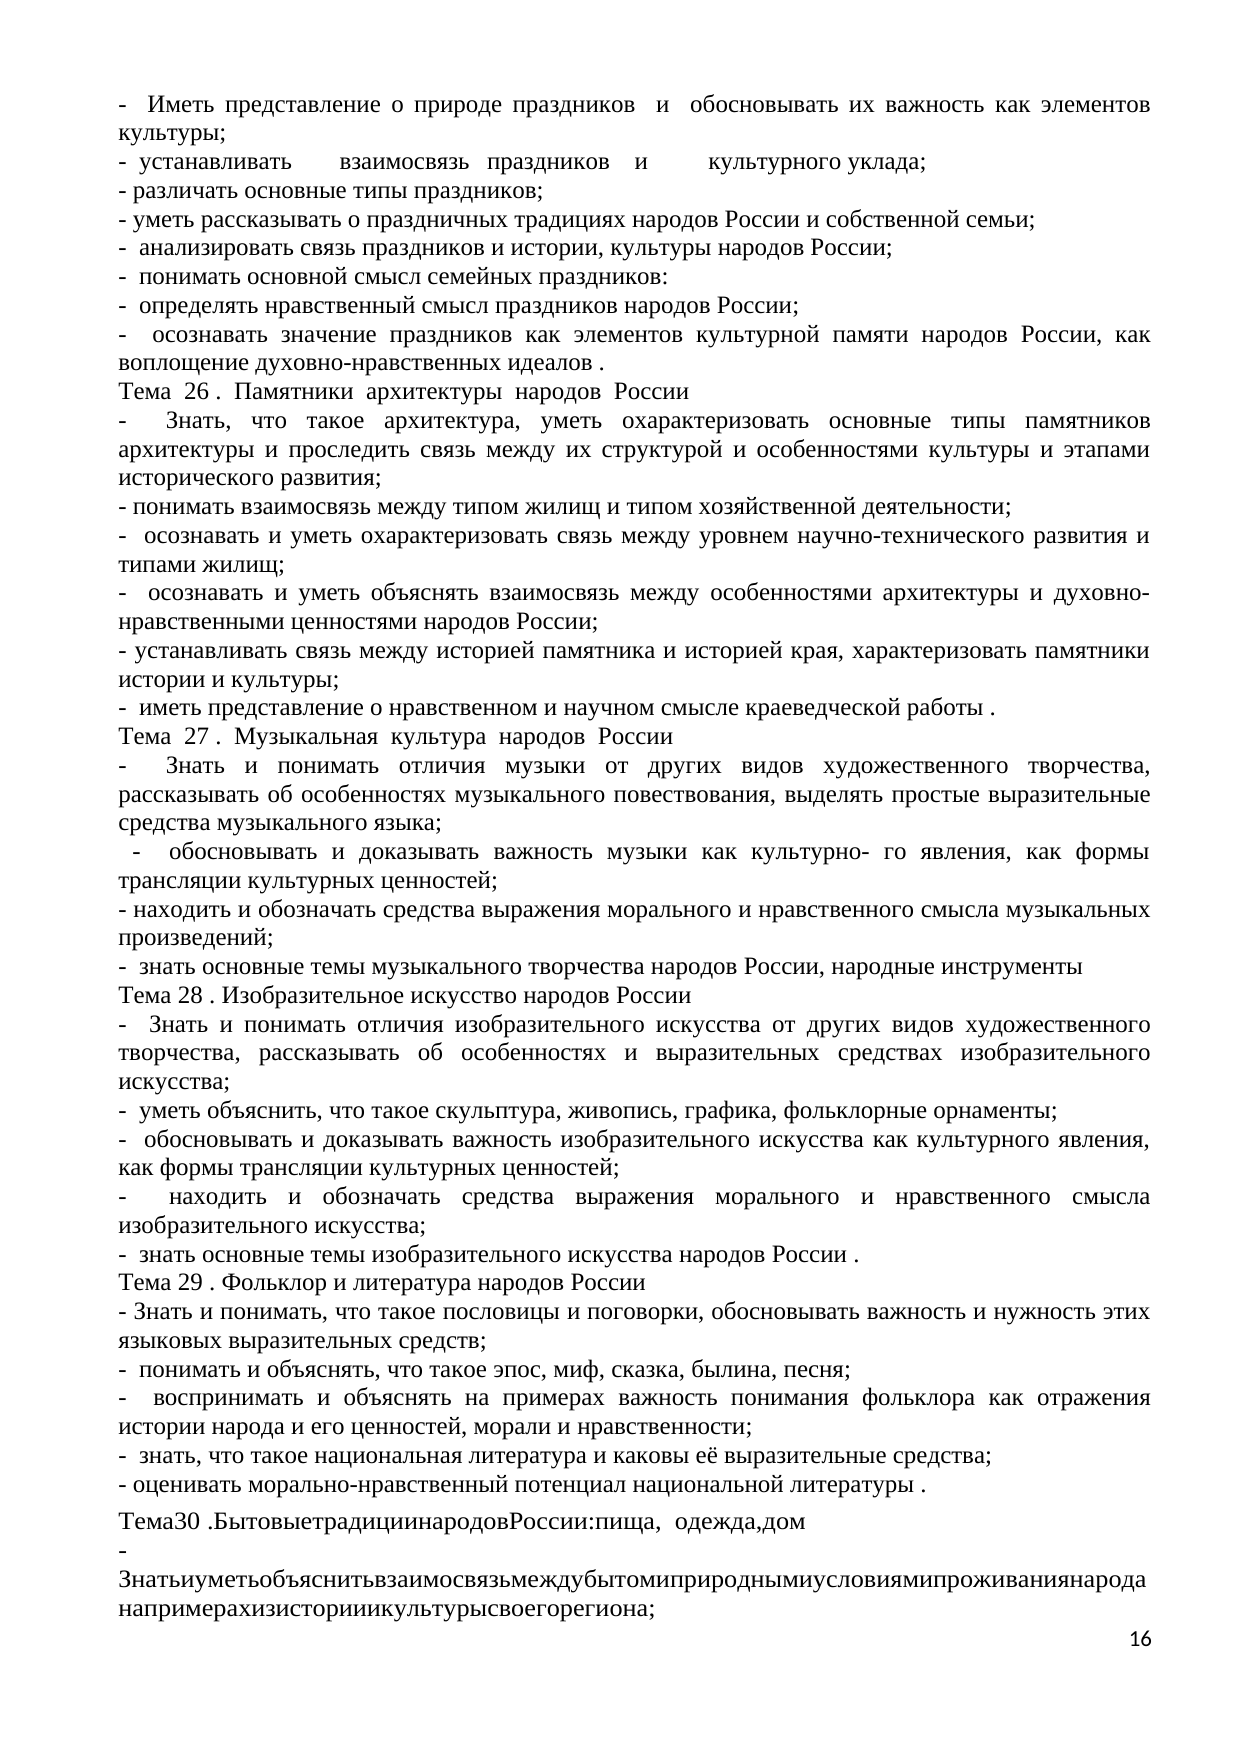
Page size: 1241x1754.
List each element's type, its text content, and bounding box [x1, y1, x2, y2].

text Тема 26 . Памятники архитектуры народов России [118, 376, 1152, 405]
text - знать, что такое национальная литература и каковы её выразительные средства; [118, 1440, 1152, 1469]
text - обосновывать и доказывать важность изобразительного искусства как культурного явления, как формы трансляции культурных ценностей; [118, 1124, 1152, 1181]
text - уметь объяснить, что такое скульптура, живопись, графика, фольклорные орнаменты; [118, 1095, 1152, 1124]
text - обосновывать и доказывать важность музыки как культурно- го явления, как формы трансляции культурных ценностей; [118, 836, 1152, 894]
text Тема30 .БытовыетрадициинародовРоссии:пища, одежда,дом [118, 1506, 1152, 1535]
text - осознавать и уметь охарактеризовать связь между уровнем научно-технического развития и типами жилищ; [118, 520, 1152, 577]
text - находить и обозначать средства выражения морального и нравственного смысла изобразительного искусства; [118, 1181, 1152, 1239]
text - осознавать и уметь объяснять взаимосвязь между особенностями архитектуры и духовно-нравственными ценностями народов России; [118, 577, 1152, 635]
text - воспринимать и объяснять на примерах важность понимания фольклора как отражения истории народа и его ценностей, морали и нравственности; [118, 1382, 1152, 1440]
text Тема 29 . Фольклор и литература народов России [118, 1267, 1152, 1296]
text Тема 28 . Изобразительное искусство народов России [118, 980, 1152, 1009]
text - понимать взаимосвязь между типом жилищ и типом хозяйственной деятельности; [118, 491, 1152, 520]
text - иметь представление о нравственном и научном смысле краеведческой работы . [118, 692, 1152, 721]
text - устанавливать связь между историей памятника и историей края, характеризовать памятники истории и культуры; [118, 635, 1152, 692]
text - Знать и понимать отличия изобразительного искусства от других видов художественного творчества, рассказывать об особенностях и выразительных средствах изобразительного искусства; [118, 1009, 1152, 1095]
text - осознавать значение праздников как элементов культурной памяти народов России, как воплощение духовно-нравственных идеалов . [118, 319, 1152, 376]
text - Знать и понимать отличия музыки от других видов художественного творчества, рассказывать об особенностях музыкального повествования, выделять простые выразительные средства музыкального языка; [118, 750, 1152, 836]
text - знать основные темы изобразительного искусства народов России . [118, 1239, 1152, 1267]
text - Знать, что такое архитектура, уметь охарактеризовать основные типы памятников архитектуры и проследить связь между их структурой и особенностями культуры и этапами исторического развития; [118, 405, 1152, 491]
text - анализировать связь праздников и истории, культуры народов России; [118, 232, 1152, 261]
text - Иметь представление о природе праздников и обосновывать их важность как элементов культуры; [118, 89, 1152, 146]
text - знать основные темы музыкального творчества народов России, народные инструменты [118, 951, 1152, 980]
text Тема 27 . Музыкальная культура народов России [118, 721, 1152, 750]
text - Знатьиуметьобъяснитьвзаимосвязьмеждубытомиприроднымиусловиямипроживаниянароданапримерахизисторииикультурысвоегорегиона; [118, 1535, 1152, 1621]
text - различать основные типы праздников; [118, 175, 1152, 204]
text - уметь рассказывать о праздничных традициях народов России и собственной семьи; [118, 204, 1152, 232]
text - Знать и понимать, что такое пословицы и поговорки, обосновывать важность и нужность этих языковых выразительных средств; [118, 1296, 1152, 1354]
text - оценивать морально-нравственный потенциал национальной литературы . [118, 1469, 1152, 1497]
text - понимать и объяснять, что такое эпос, миф, сказка, былина, песня; [118, 1354, 1152, 1382]
text - определять нравственный смысл праздников народов России; [118, 290, 1152, 319]
text - находить и обозначать средства выражения морального и нравственного смысла музыкальных произведений; [118, 894, 1152, 951]
text - устанавливать взаимосвязь праздников и культурного уклада; [118, 146, 1152, 175]
text - понимать основной смысл семейных праздников: [118, 261, 1152, 290]
